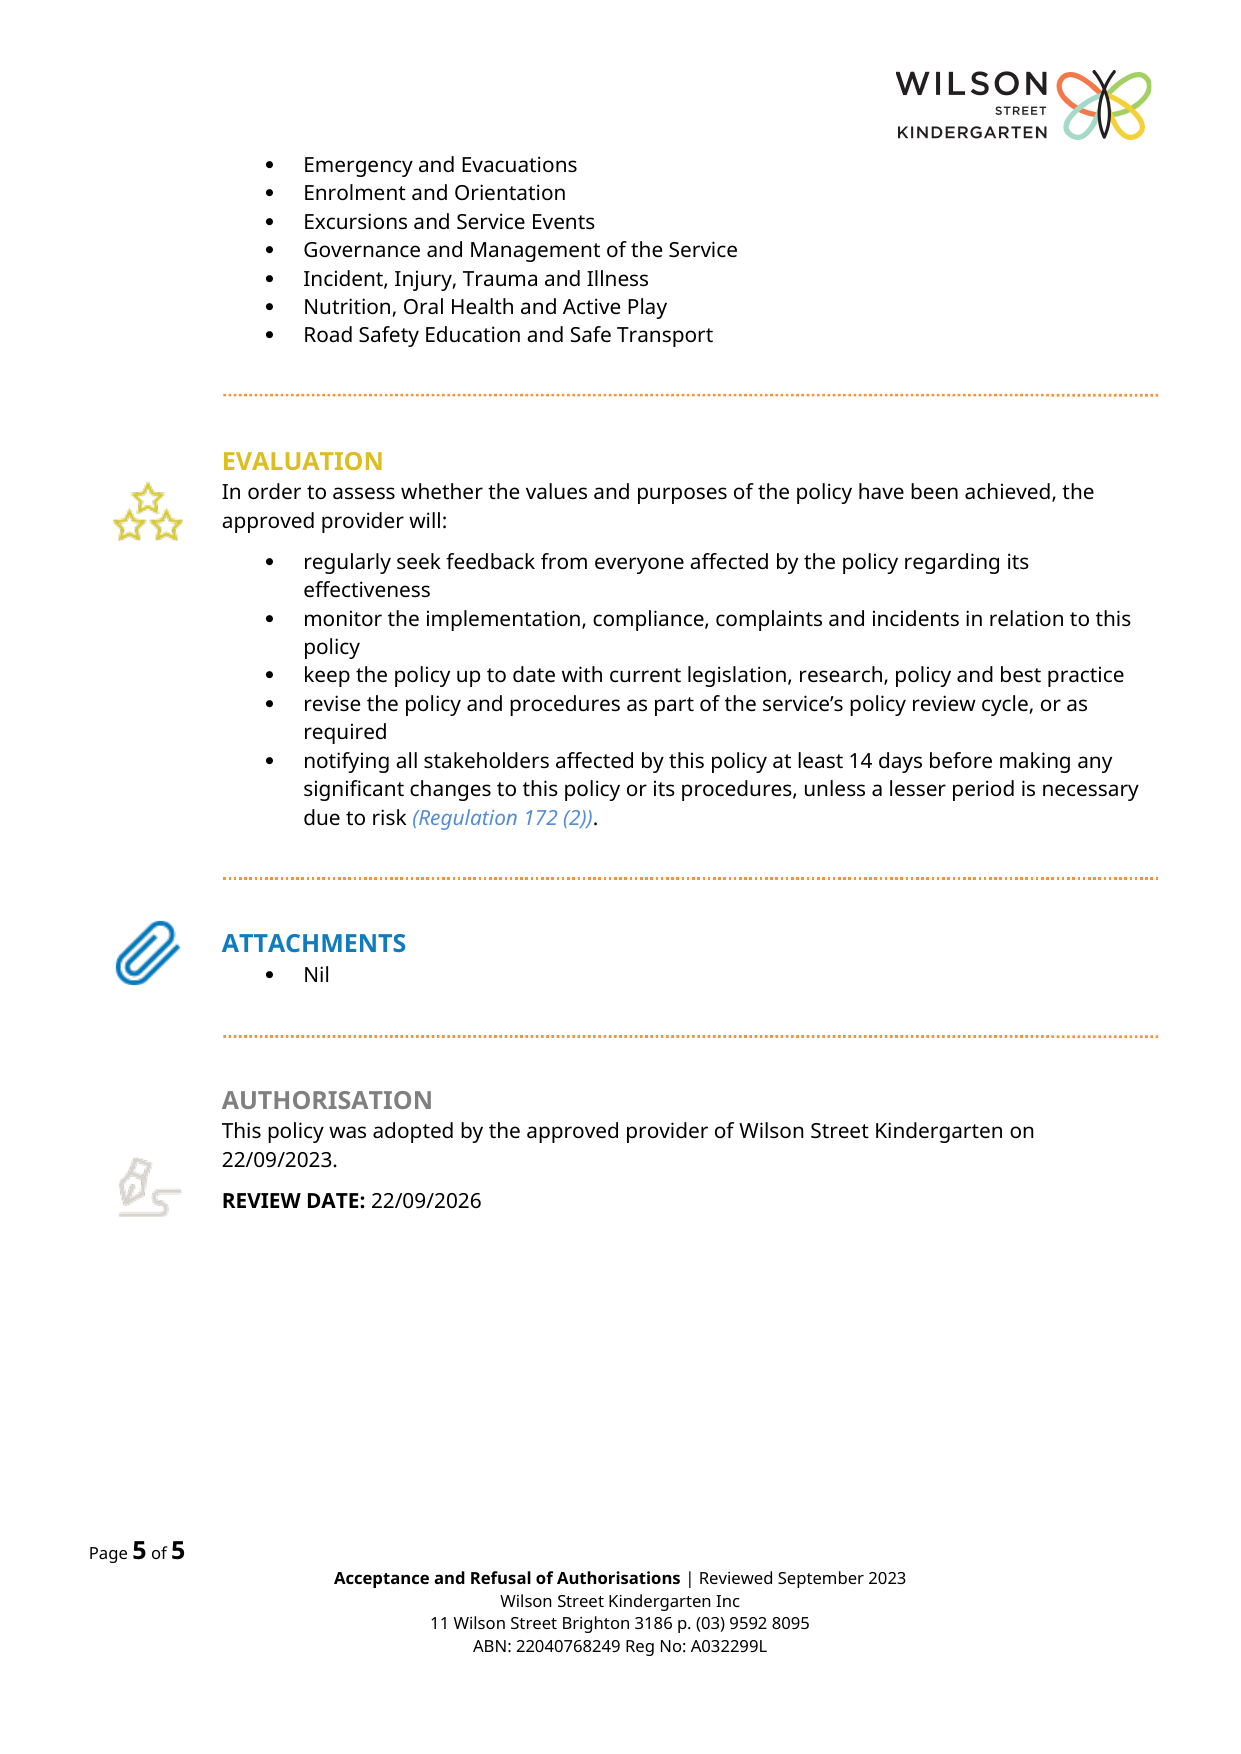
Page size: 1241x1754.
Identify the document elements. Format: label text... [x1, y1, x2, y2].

text revise the policy and procedures as part of the service’s policy review cycle, or as required [266, 689, 1152, 746]
text Emergency and Evacuations [266, 150, 1152, 178]
text Attachments [222, 926, 1152, 960]
text Nutrition, Oral Health and Active Play [266, 292, 1152, 321]
picture [82, 1120, 219, 1256]
text notifying all stakeholders affected by this policy at least 14 days before making any significant changes to this policy or its procedures, unless a lesser period is necessary due to risk (Regulation 172 (2)). [266, 746, 1152, 831]
text Excursions and Service Events [266, 207, 1152, 235]
text monitor the implementation, compliance, complaints and incidents in relation to this policy [266, 604, 1152, 661]
text Authorisation [222, 1082, 1152, 1117]
text keep the policy up to date with current legislation, research, policy and best practice [266, 661, 1152, 689]
picture [896, 70, 1152, 140]
text Evaluation [222, 443, 1152, 477]
text Governance and Management of the Service [266, 235, 1152, 264]
text Nil [266, 960, 1152, 988]
text This policy was adopted by the approved provider of on 22/09/2023. [222, 1117, 1152, 1173]
picture [106, 473, 185, 543]
text Incident, Injury, Trauma and Illness [266, 264, 1152, 292]
text In order to assess whether the values and purposes of the policy have been achieved, the approved provider will: [222, 477, 1152, 534]
text Road Safety Education and Safe Transport [266, 321, 1152, 349]
text regularly seek feedback from everyone affected by the policy regarding its effectiveness [266, 547, 1152, 604]
picture [79, 884, 216, 1021]
text REVIEW DATE: 22/09/2026 [222, 1186, 1152, 1214]
text Enrolment and Orientation [266, 178, 1152, 207]
